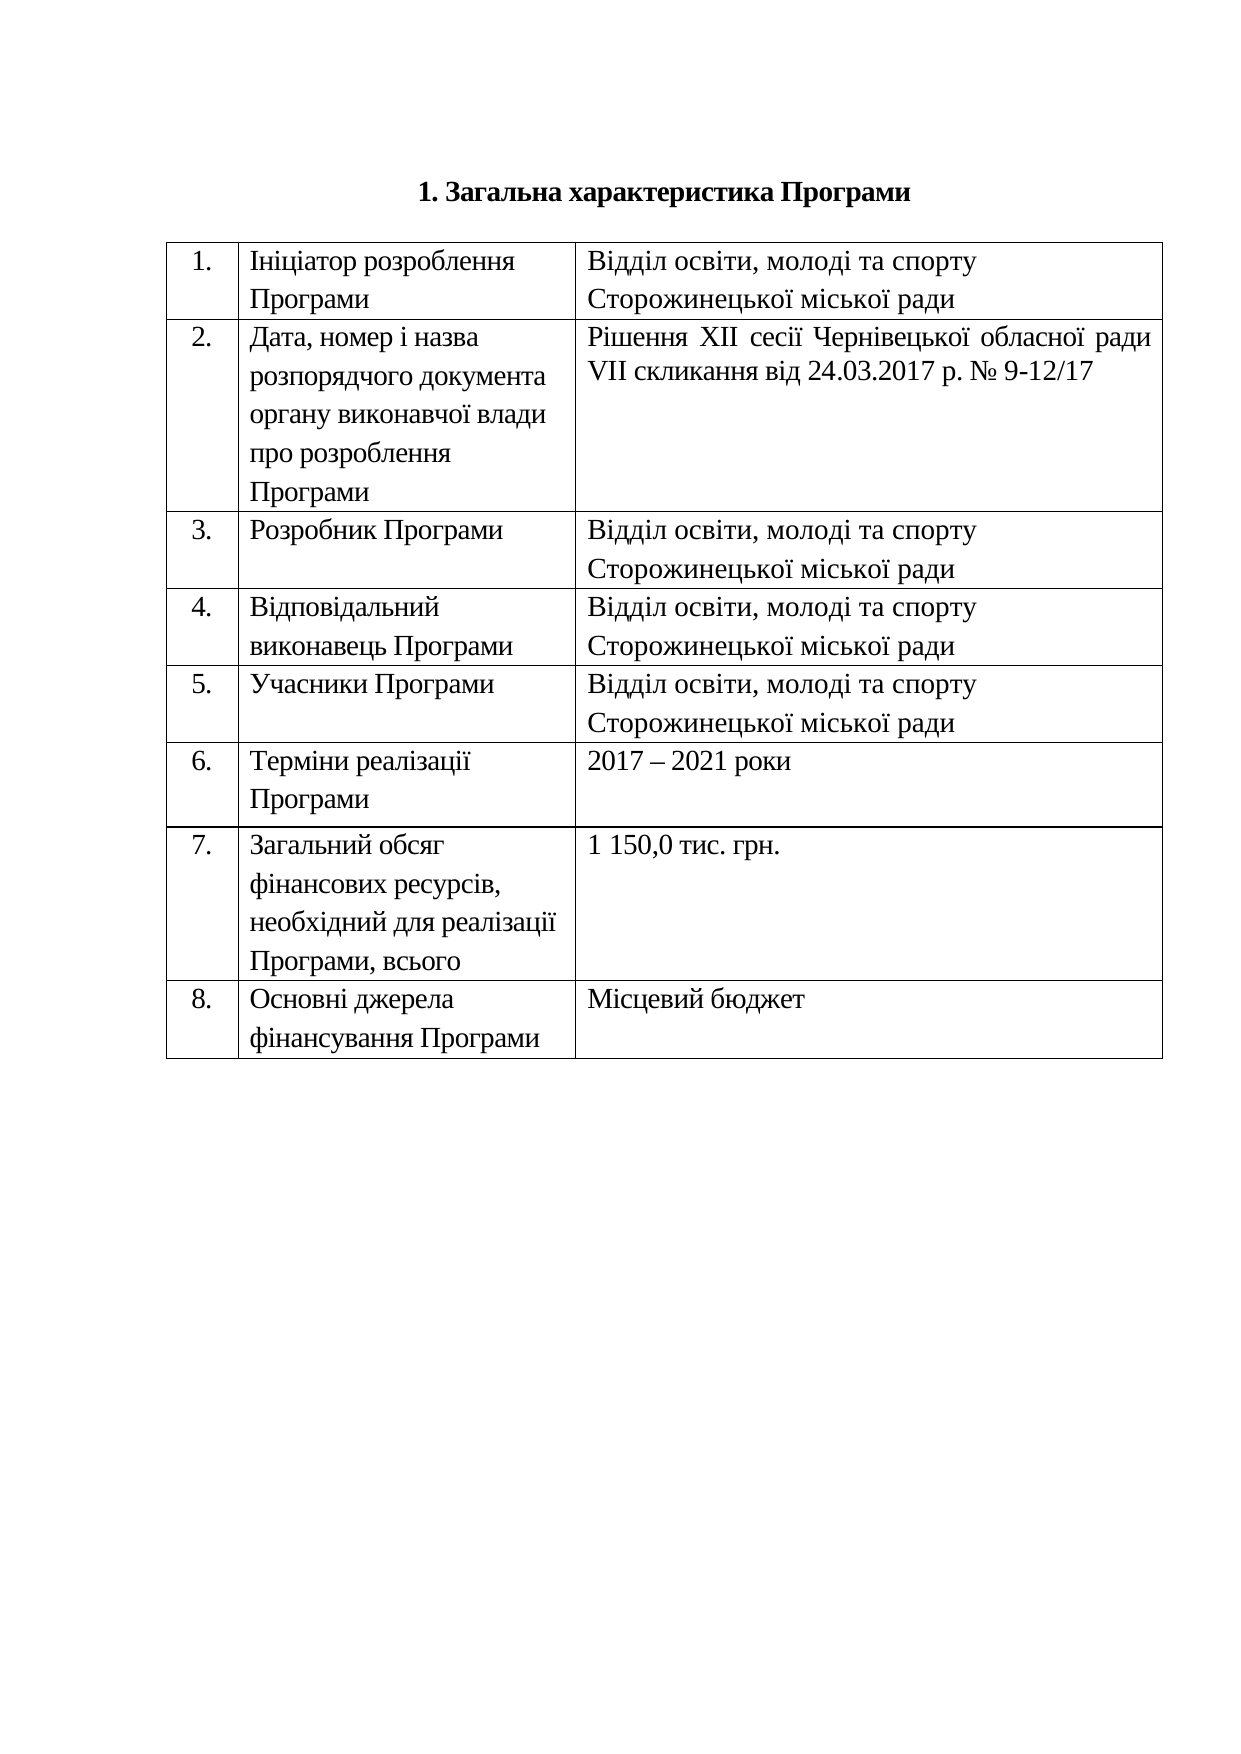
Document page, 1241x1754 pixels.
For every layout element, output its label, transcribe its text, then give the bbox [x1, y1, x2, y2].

table_cell Загальний обсяг фінансових ресурсів, необхідний для реалізації Програми, всього [239, 828, 575, 980]
text 1. Загальна характеристика Програми [177, 174, 1152, 208]
table_cell 3. [167, 512, 238, 588]
table_header 1. [167, 243, 238, 318]
table_cell Терміни реалізації Програми [239, 743, 575, 826]
table_cell Основні джерела фінансування Програми [239, 981, 575, 1057]
table_cell 8. [167, 981, 238, 1057]
table_cell 1 150,0 тис. грн. [576, 828, 1162, 980]
table_header Ініціатор розроблення Програми [239, 243, 575, 318]
table_cell Учасники Програми [239, 666, 575, 742]
table_cell 5. [167, 666, 238, 742]
table_cell Дата, номер і назва розпорядчого документа органу виконавчої влади про розроблення Програми [239, 320, 575, 511]
table_cell 4. [167, 589, 238, 665]
table_cell 2017 – 2021 роки [576, 743, 1162, 826]
table_cell Відділ освіти, молоді та спорту Сторожинецької міської ради [576, 589, 1162, 665]
table_cell Розробник Програми [239, 512, 575, 588]
table_header Відділ освіти, молоді та спорту Сторожинецької міської ради [576, 243, 1162, 318]
table_cell Відділ освіти, молоді та спорту Сторожинецької міської ради [576, 666, 1162, 742]
table_cell Рішення XII сесії Чернівецької обласної ради VII скликання від 24.03.2017 р. № 9-12/17 [576, 320, 1162, 511]
table_cell 7. [167, 828, 238, 980]
table_cell Місцевий бюджет [576, 981, 1162, 1057]
table_cell Відповідальний виконавець Програми [239, 589, 575, 665]
table_cell 2. [167, 320, 238, 511]
table_cell 6. [167, 743, 238, 826]
table_cell Відділ освіти, молоді та спорту Сторожинецької міської ради [576, 512, 1162, 588]
